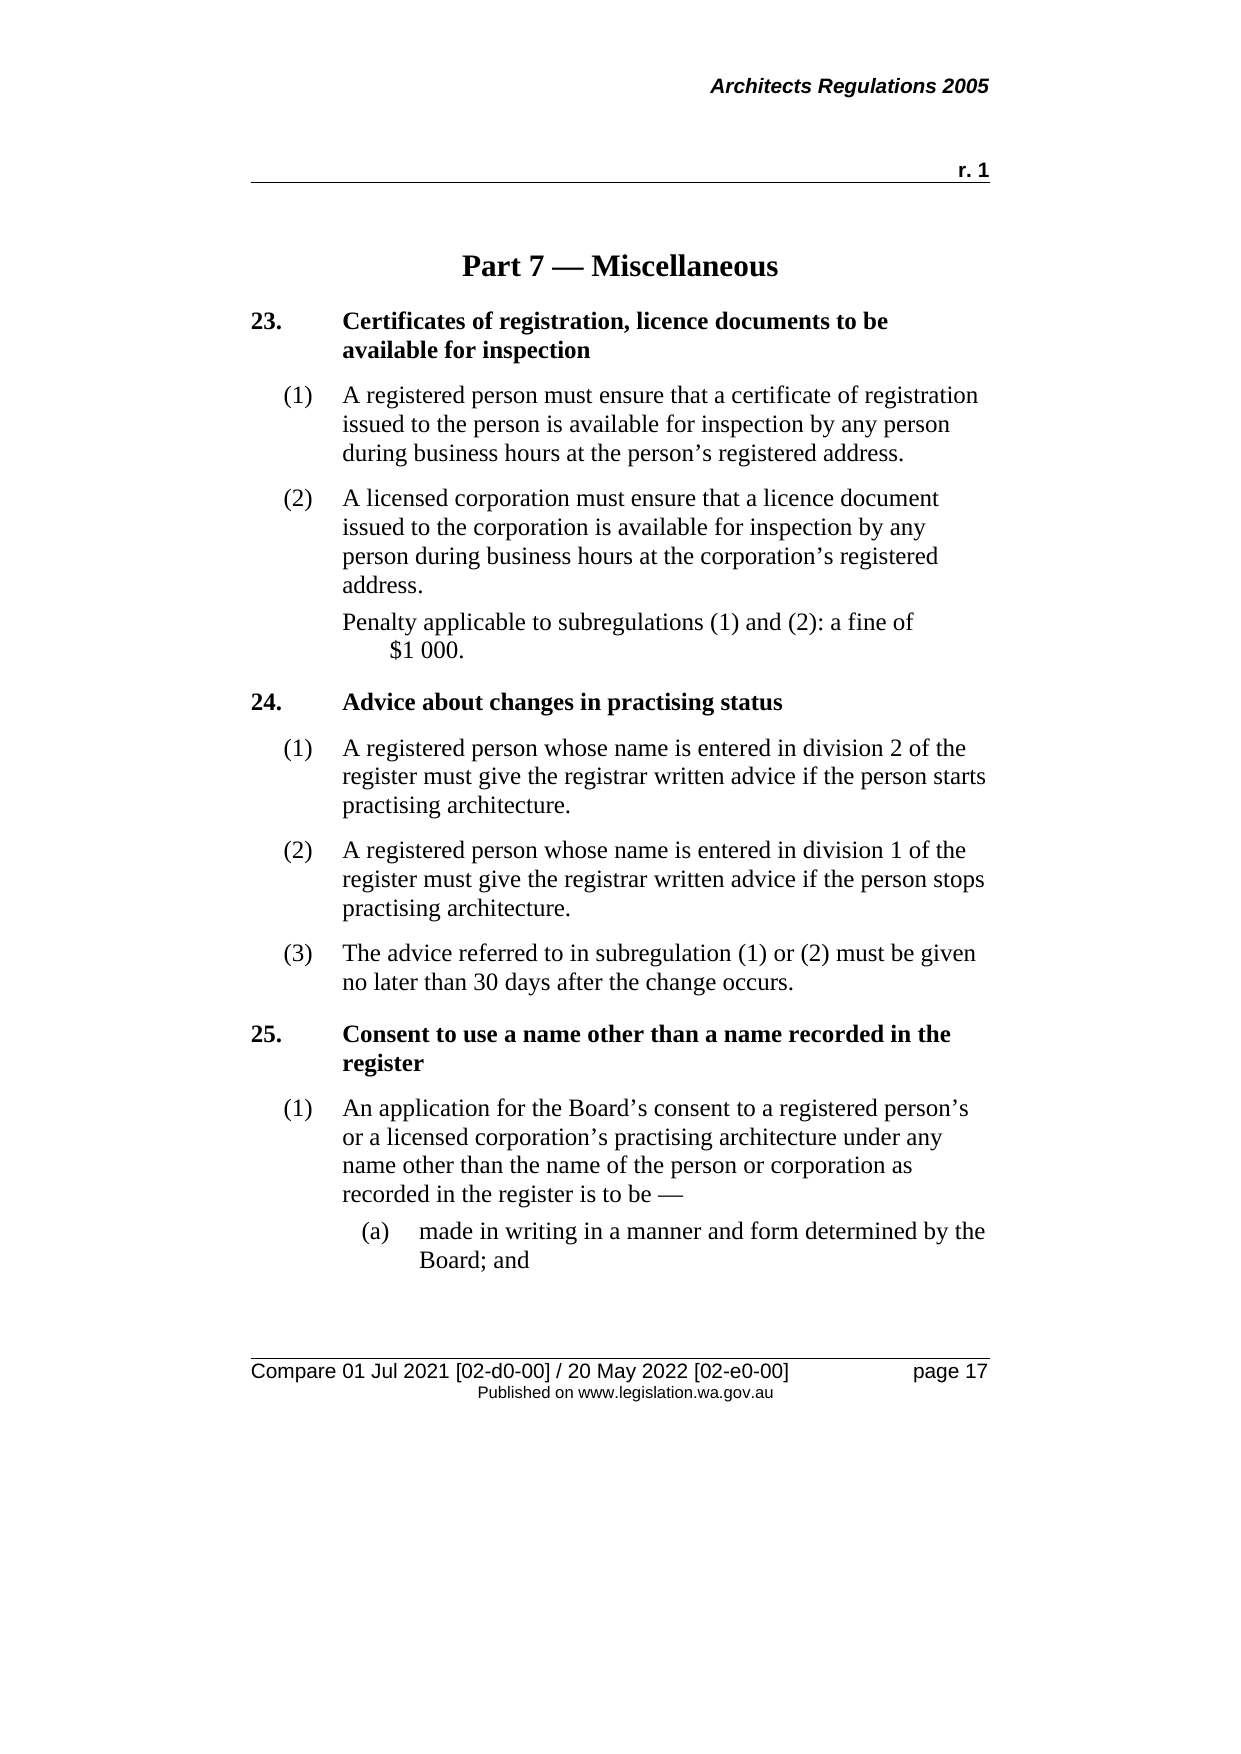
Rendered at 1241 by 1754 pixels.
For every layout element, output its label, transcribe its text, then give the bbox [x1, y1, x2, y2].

subtitle 23. Certificates of registration, licence documents to be available for inspection [251, 306, 990, 364]
subtitle 24. Advice about changes in practising status [251, 687, 990, 716]
text (1) A registered person whose name is entered in division 2 of the register must give the registrar written advice if the person starts practising architecture. [251, 733, 990, 819]
text (a) made in writing in a manner and form determined by the Board; and [251, 1216, 990, 1274]
text (2) A registered person whose name is entered in division 1 of the register must give the registrar written advice if the person stops practising architecture. [251, 836, 990, 922]
text Penalty applicable to subregulations (1) and (2): a fine of $1 000. [251, 607, 990, 664]
text (1) A registered person must ensure that a certificate of registration issued to the person is available for inspection by any person during business hours at the person’s registered address. [251, 381, 990, 467]
subtitle Part 7 — Miscellaneous [251, 247, 990, 283]
text (1) An application for the Board’s consent to a registered person’s or a licensed corporation’s practising architecture under any name other than the name of the person or corporation as recorded in the register is to be — [251, 1093, 990, 1208]
text (2) A licensed corporation must ensure that a licence document issued to the corporation is available for inspection by any person during business hours at the corporation’s registered address. [251, 483, 990, 598]
subtitle 25. Consent to use a name other than a name recorded in the register [251, 1019, 990, 1076]
text (3) The advice referred to in subregulation (1) or (2) must be given no later than 30 days after the change occurs. [251, 938, 990, 996]
